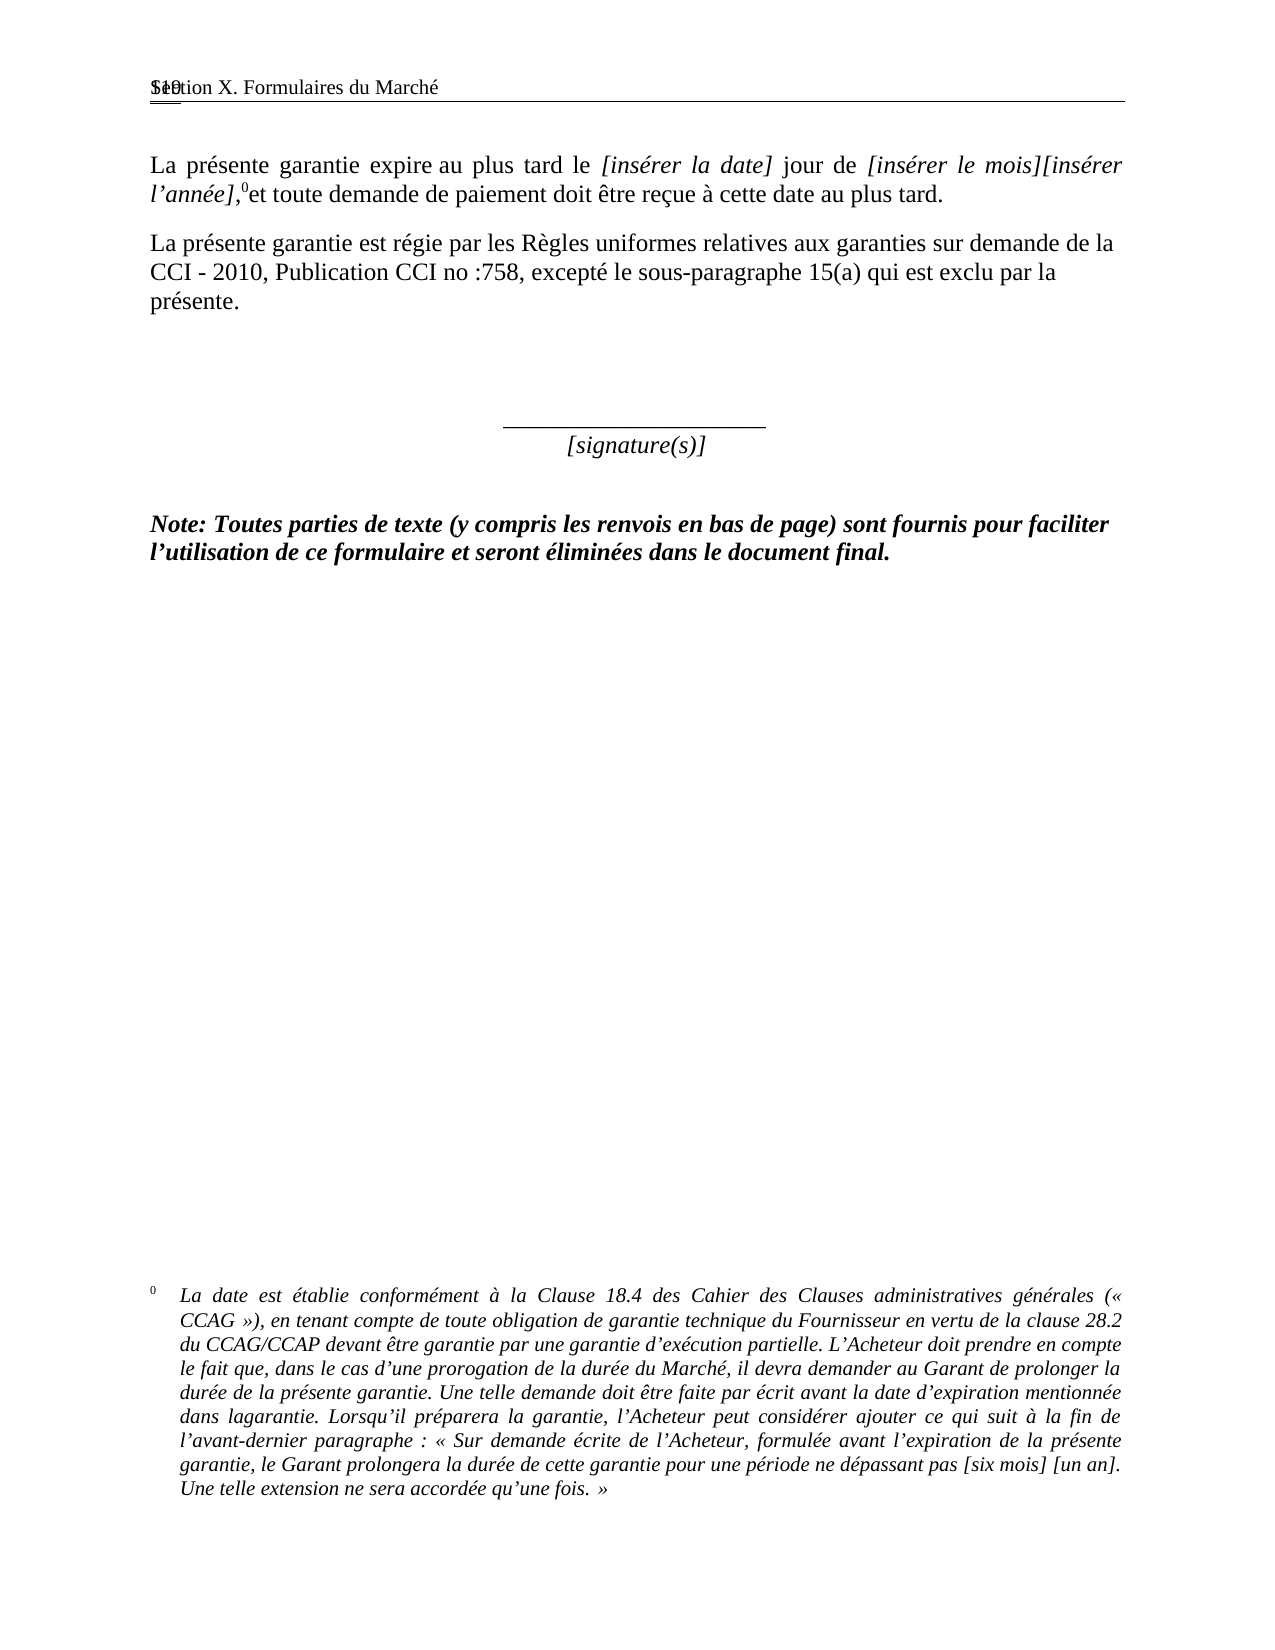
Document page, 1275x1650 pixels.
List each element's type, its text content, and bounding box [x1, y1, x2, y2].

text _____________________ [signature(s)] [150, 402, 1125, 459]
text La présente garantie est régie par les Règles uniformes relatives aux garanties sur demande de la CCI - 2010, Publication CCI no :758, excepté le sous-paragraphe 15(a) qui est exclu par la présente. [150, 228, 1125, 314]
text La présente garantie expire au plus tard le [insérer la date] jour de [insérer le mois][insérer l’année],et toute demande de paiement doit être reçue à cette date au plus tard. [150, 150, 1125, 207]
text Note: Toutes parties de texte (y compris les renvois en bas de page) sont fournis pour faciliter l’utilisation de ce formulaire et seront éliminées dans le document final. [150, 509, 1125, 566]
